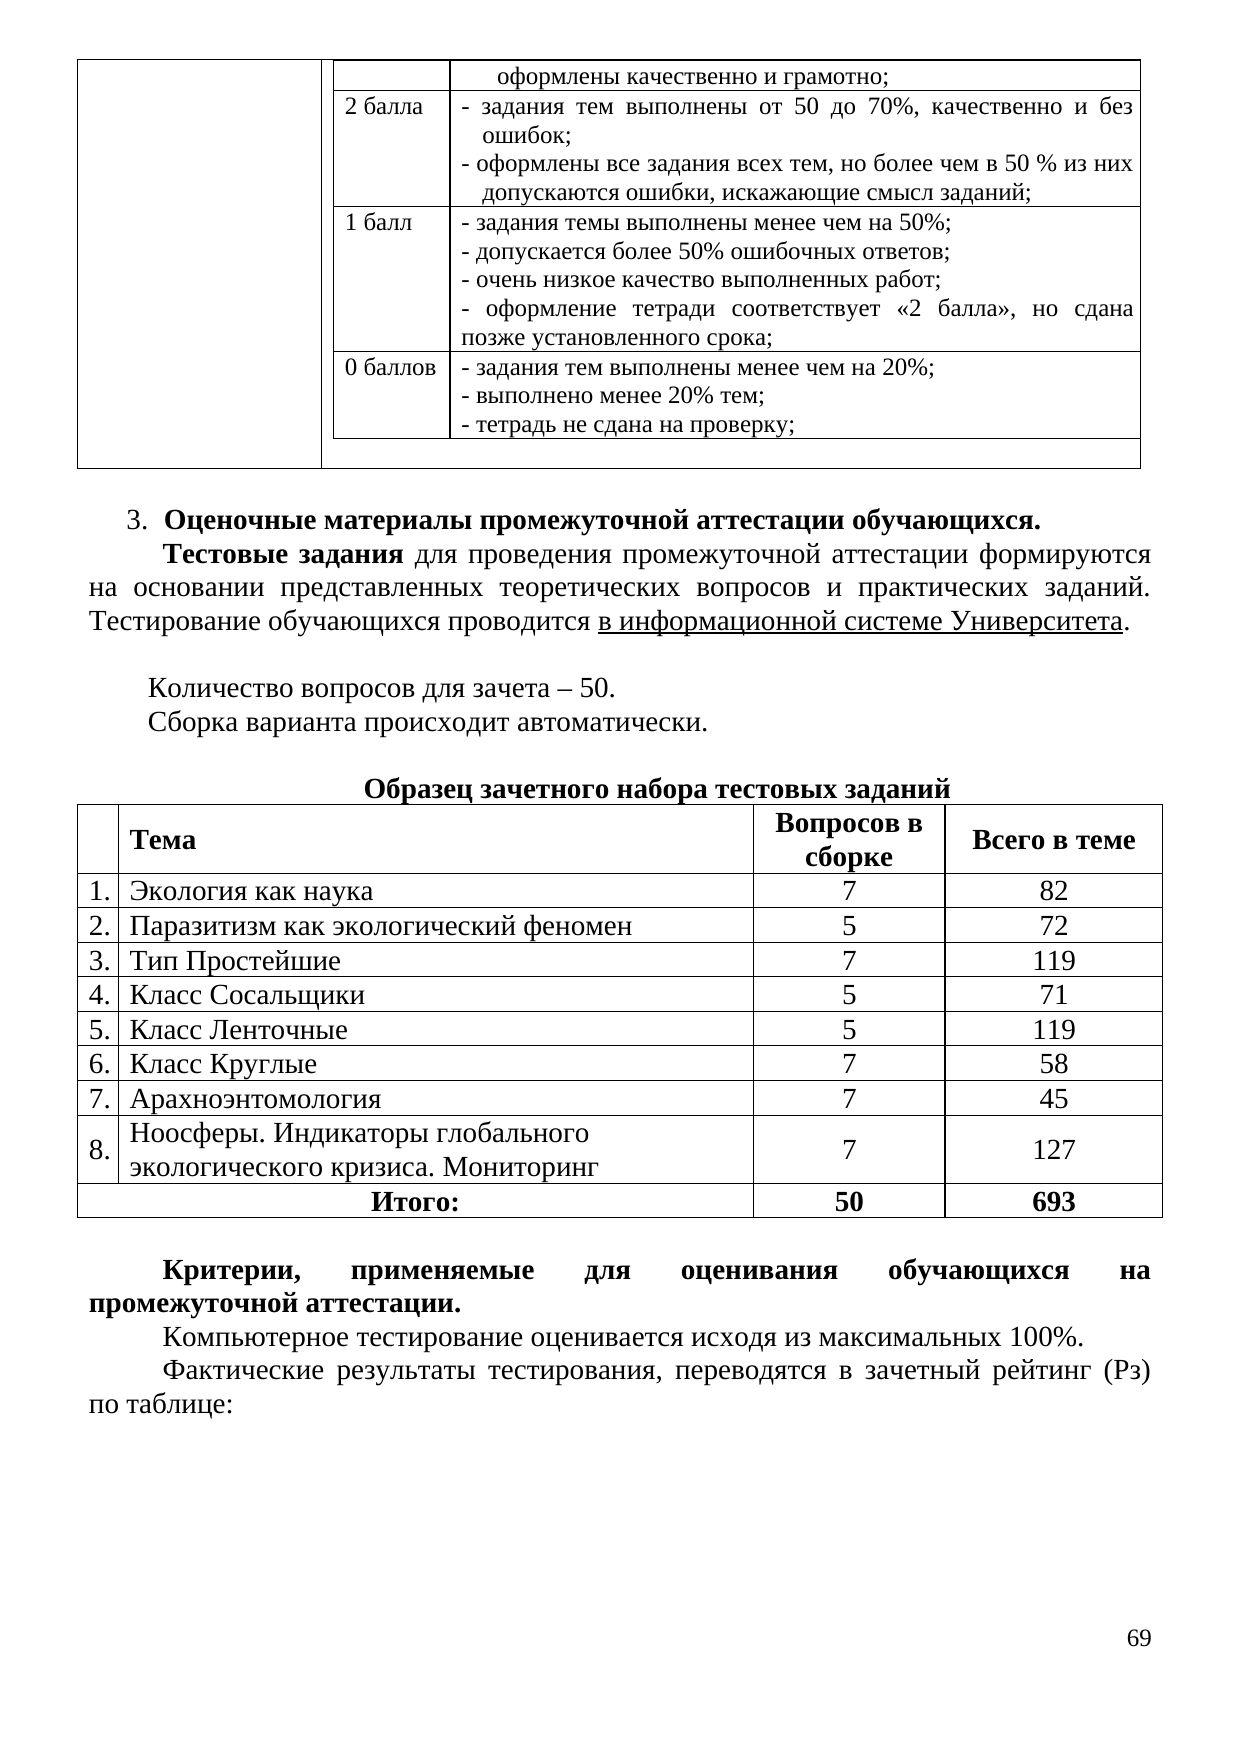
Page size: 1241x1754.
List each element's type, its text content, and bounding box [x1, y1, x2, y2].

list Оценочные материалы промежуточной аттестации обучающихся. [126, 502, 1152, 536]
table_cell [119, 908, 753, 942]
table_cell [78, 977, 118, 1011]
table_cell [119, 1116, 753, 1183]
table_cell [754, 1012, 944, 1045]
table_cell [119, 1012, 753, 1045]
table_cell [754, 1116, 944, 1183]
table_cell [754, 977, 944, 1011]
list Критерии, применяемые для оценивания обучающихся на промежуточной аттестации. [89, 1252, 1152, 1319]
list Сборка варианта происходит автоматически. [89, 704, 1152, 737]
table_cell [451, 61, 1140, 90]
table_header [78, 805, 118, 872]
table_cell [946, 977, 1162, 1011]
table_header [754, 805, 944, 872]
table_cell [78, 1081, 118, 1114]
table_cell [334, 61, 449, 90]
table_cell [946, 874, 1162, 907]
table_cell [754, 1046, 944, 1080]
list Компьютерное тестирование оценивается исходя из максимальных 100%. [89, 1319, 1152, 1352]
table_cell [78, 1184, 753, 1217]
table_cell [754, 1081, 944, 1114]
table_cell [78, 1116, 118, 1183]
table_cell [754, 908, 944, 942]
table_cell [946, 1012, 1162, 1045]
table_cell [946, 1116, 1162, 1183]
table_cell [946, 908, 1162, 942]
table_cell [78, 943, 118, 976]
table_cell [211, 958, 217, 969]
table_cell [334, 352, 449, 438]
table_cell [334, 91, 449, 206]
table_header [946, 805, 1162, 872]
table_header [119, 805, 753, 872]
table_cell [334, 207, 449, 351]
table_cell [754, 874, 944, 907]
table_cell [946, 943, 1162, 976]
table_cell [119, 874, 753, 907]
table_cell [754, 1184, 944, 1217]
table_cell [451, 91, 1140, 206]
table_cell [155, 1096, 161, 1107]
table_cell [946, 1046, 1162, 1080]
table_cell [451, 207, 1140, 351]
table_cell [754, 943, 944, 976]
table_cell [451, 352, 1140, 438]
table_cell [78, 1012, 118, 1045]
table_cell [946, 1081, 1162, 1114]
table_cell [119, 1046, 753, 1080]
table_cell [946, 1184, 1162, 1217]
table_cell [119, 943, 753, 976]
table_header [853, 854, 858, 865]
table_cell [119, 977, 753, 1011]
list Образец зачетного набора тестовых заданий [89, 771, 1152, 804]
list Тестовые задания для проведения промежуточной аттестации формируются на основании представленных теоретических вопросов и практических заданий. Тестирование обучающихся проводится в информационной системе Университета. [89, 536, 1152, 637]
list Количество вопросов для зачета – 50. [89, 670, 1152, 704]
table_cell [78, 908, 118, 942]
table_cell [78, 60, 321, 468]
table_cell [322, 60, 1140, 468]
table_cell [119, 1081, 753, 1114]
list Фактические результаты тестирования, переводятся в зачетный рейтинг (Рз) по таблице: [89, 1352, 1152, 1419]
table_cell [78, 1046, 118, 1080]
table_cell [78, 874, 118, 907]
